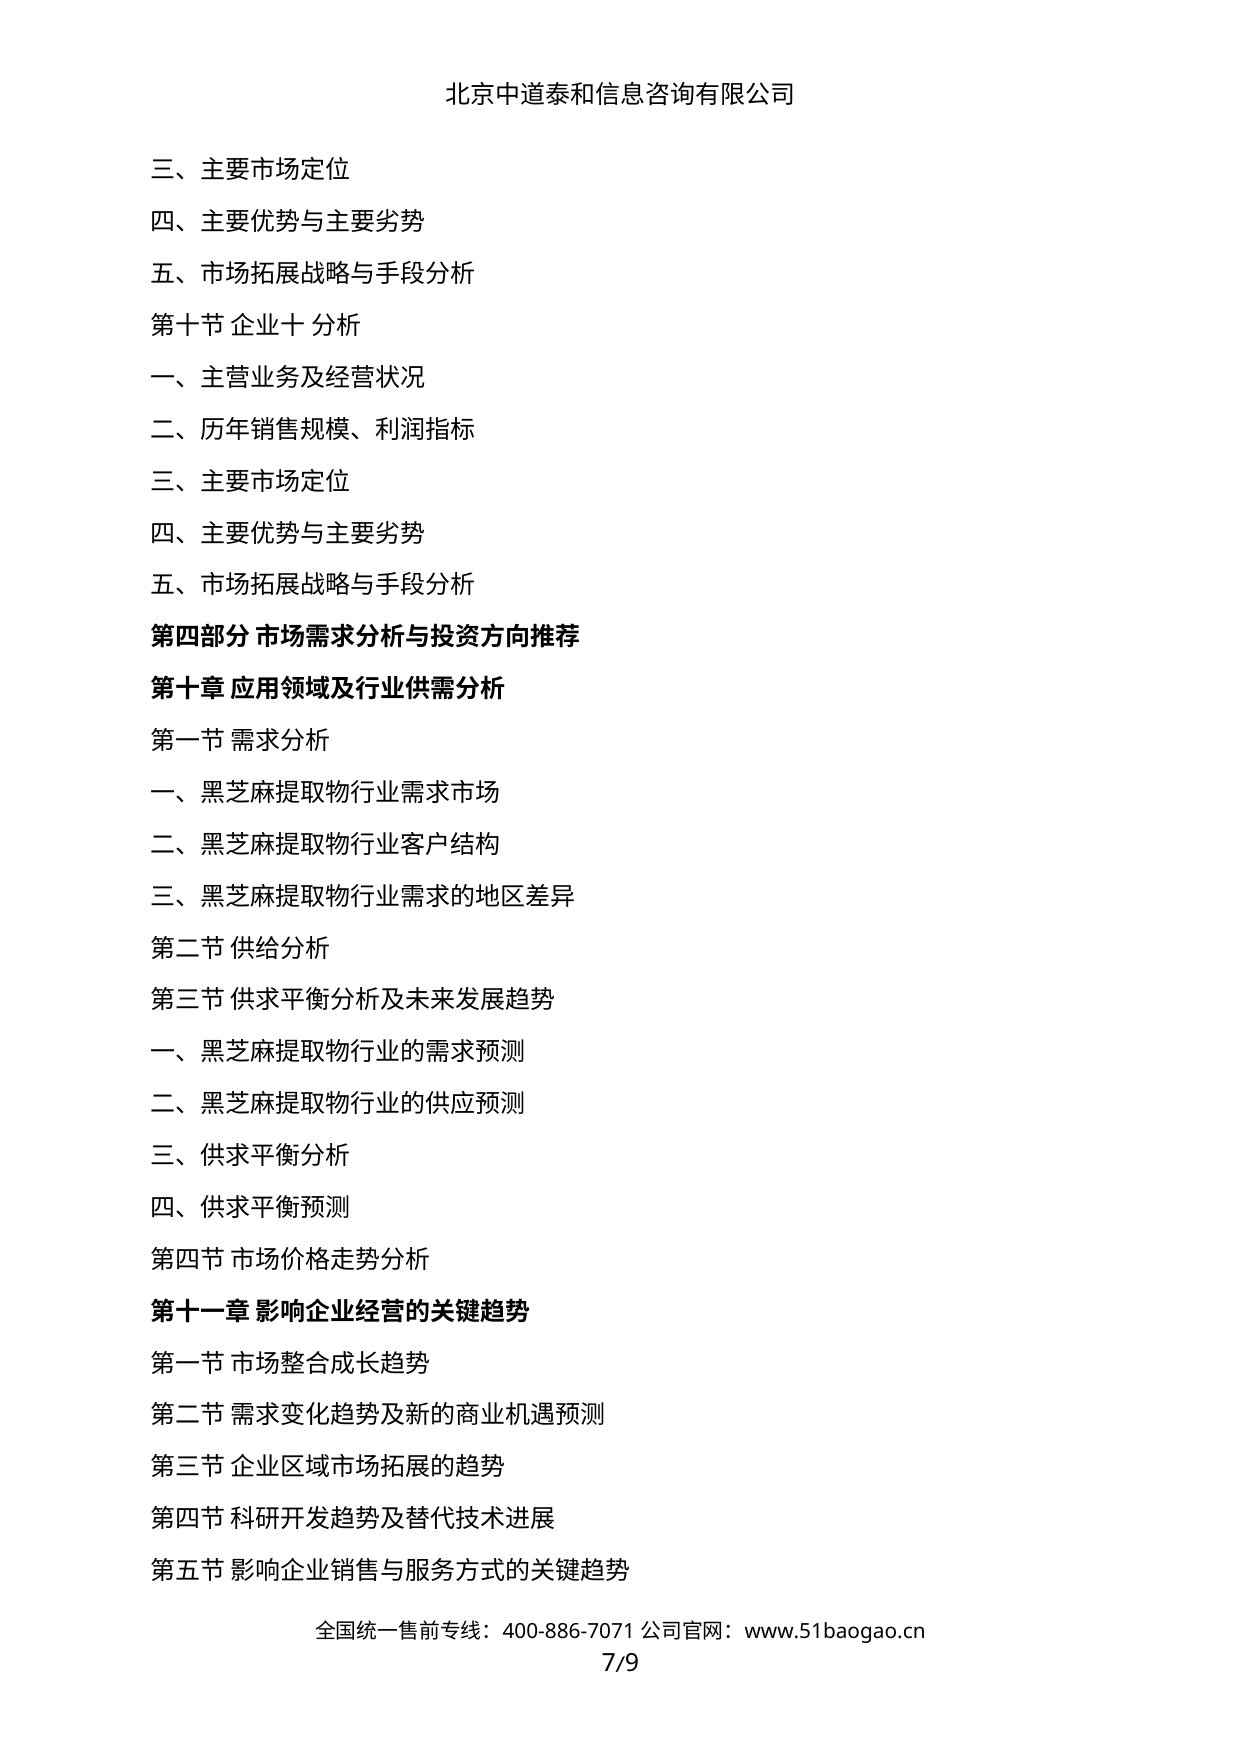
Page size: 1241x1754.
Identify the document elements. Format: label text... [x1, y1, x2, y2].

text 三、黑芝麻提取物行业需求的地区差异 [150, 876, 1090, 912]
text 第四部分 市场需求分析与投资方向推荐 [150, 617, 1090, 653]
text 五、市场拓展战略与手段分析 [150, 254, 1090, 290]
text 第十章 应用领域及行业供需分析 [150, 669, 1090, 705]
text 四、主要优势与主要劣势 [150, 513, 1090, 549]
text 三、主要市场定位 [150, 461, 1090, 497]
text 第十节 企业十 分析 [150, 306, 1090, 342]
text 第二节 需求变化趋势及新的商业机遇预测 [150, 1395, 1090, 1431]
text 一、主营业务及经营状况 [150, 357, 1090, 394]
text 四、供求平衡预测 [150, 1187, 1090, 1224]
text 三、供求平衡分析 [150, 1136, 1090, 1172]
text 第三节 企业区域市场拓展的趋势 [150, 1447, 1090, 1483]
text 第一节 需求分析 [150, 721, 1090, 757]
text 第四节 市场价格走势分析 [150, 1239, 1090, 1276]
text 第四节 科研开发趋势及替代技术进展 [150, 1499, 1090, 1535]
text 第十一章 影响企业经营的关键趋势 [150, 1291, 1090, 1327]
text 第二节 供给分析 [150, 928, 1090, 964]
text 三、主要市场定位 [150, 150, 1090, 186]
text 二、黑芝麻提取物行业的供应预测 [150, 1084, 1090, 1120]
text 第五节 影响企业销售与服务方式的关键趋势 [150, 1551, 1090, 1587]
text 一、黑芝麻提取物行业需求市场 [150, 772, 1090, 809]
text 二、黑芝麻提取物行业客户结构 [150, 824, 1090, 861]
text 第三节 供求平衡分析及未来发展趋势 [150, 980, 1090, 1016]
text 第一节 市场整合成长趋势 [150, 1343, 1090, 1379]
text 四、主要优势与主要劣势 [150, 202, 1090, 238]
text 二、历年销售规模、利润指标 [150, 409, 1090, 446]
text 五、市场拓展战略与手段分析 [150, 565, 1090, 601]
text 一、黑芝麻提取物行业的需求预测 [150, 1032, 1090, 1068]
